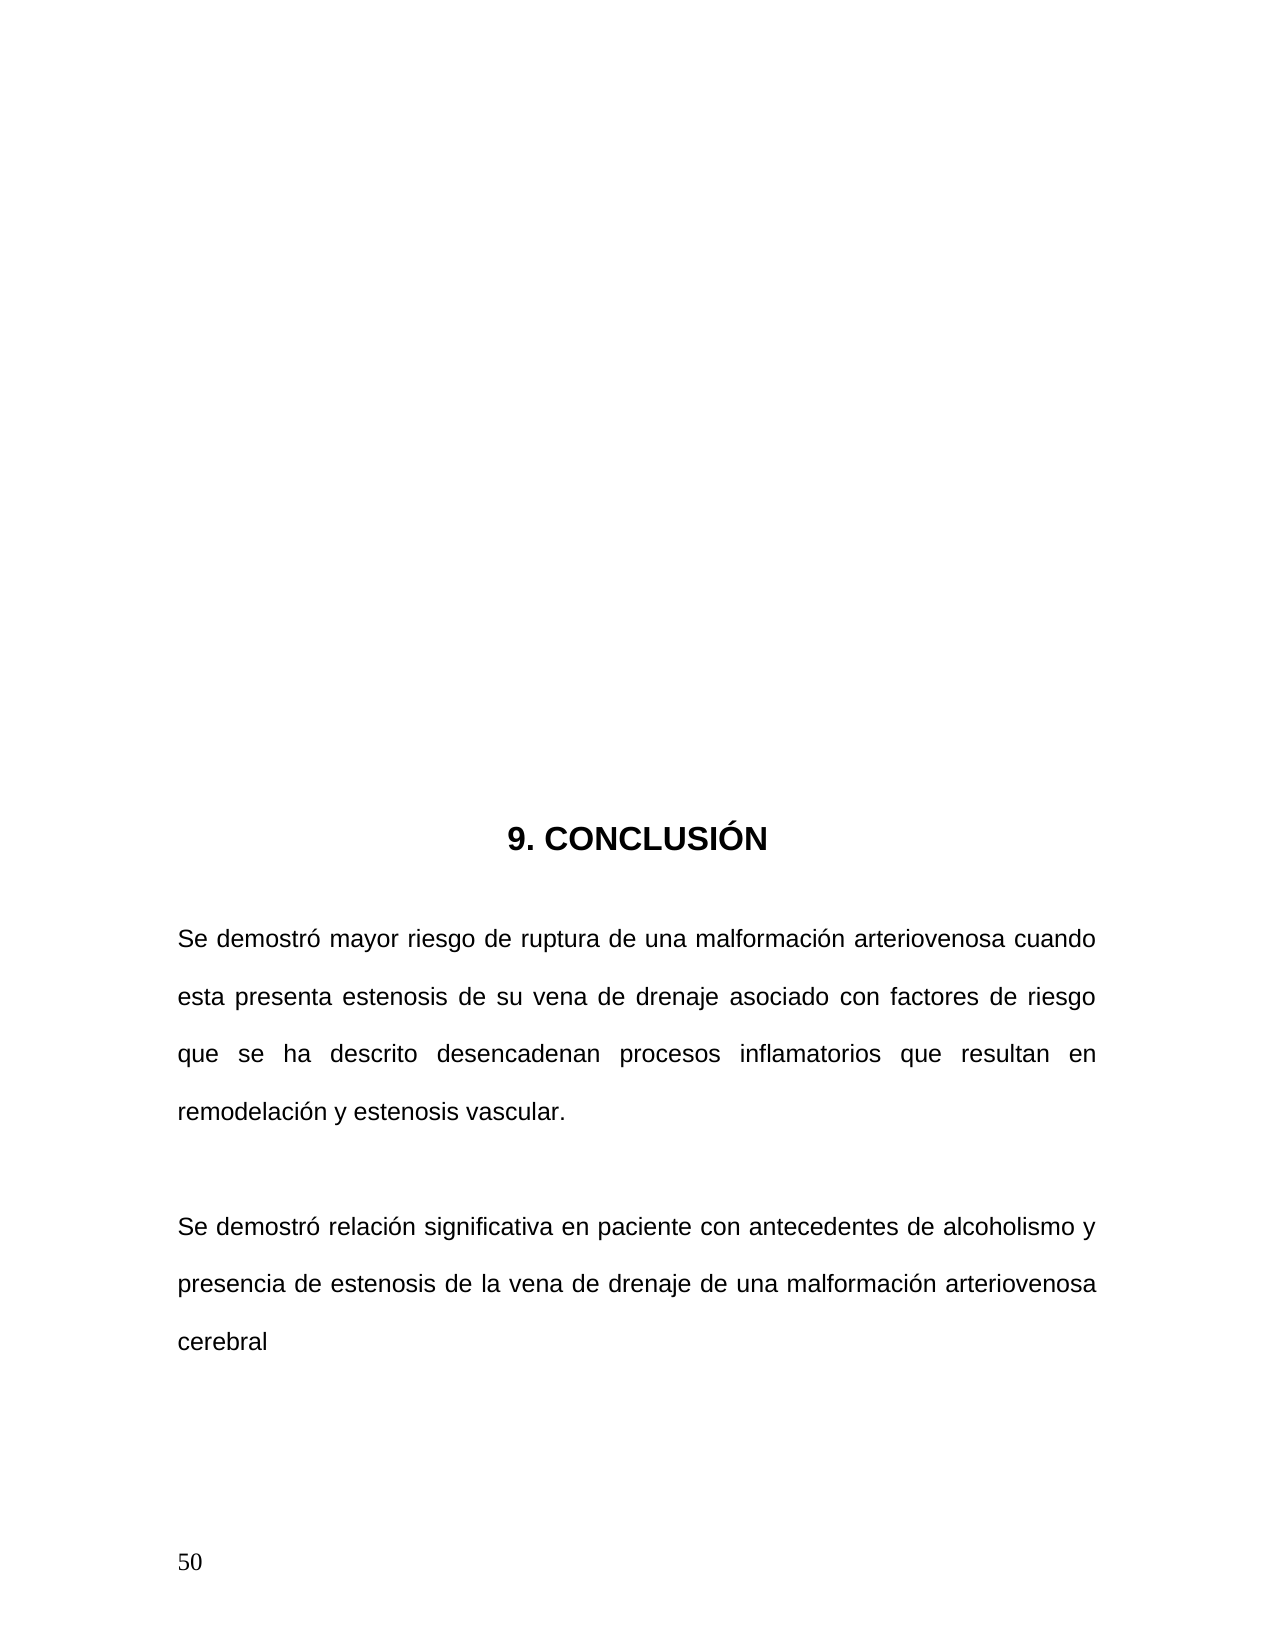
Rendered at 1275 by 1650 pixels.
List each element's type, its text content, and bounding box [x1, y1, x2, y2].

text Se demostró relación significativa en paciente con antecedentes de alcoholismo y presencia de estenosis de la vena de drenaje de una malformación arteriovenosa cerebral [177, 1212, 1098, 1355]
text 9. CONCLUSIÓN [177, 818, 1098, 857]
text Se demostró mayor riesgo de ruptura de una malformación arteriovenosa cuando esta presenta estenosis de su vena de drenaje asociado con factores de riesgo que se ha descrito desencadenan procesos inflamatorios que resultan en remodelación y estenosis vascular. [177, 924, 1098, 1125]
